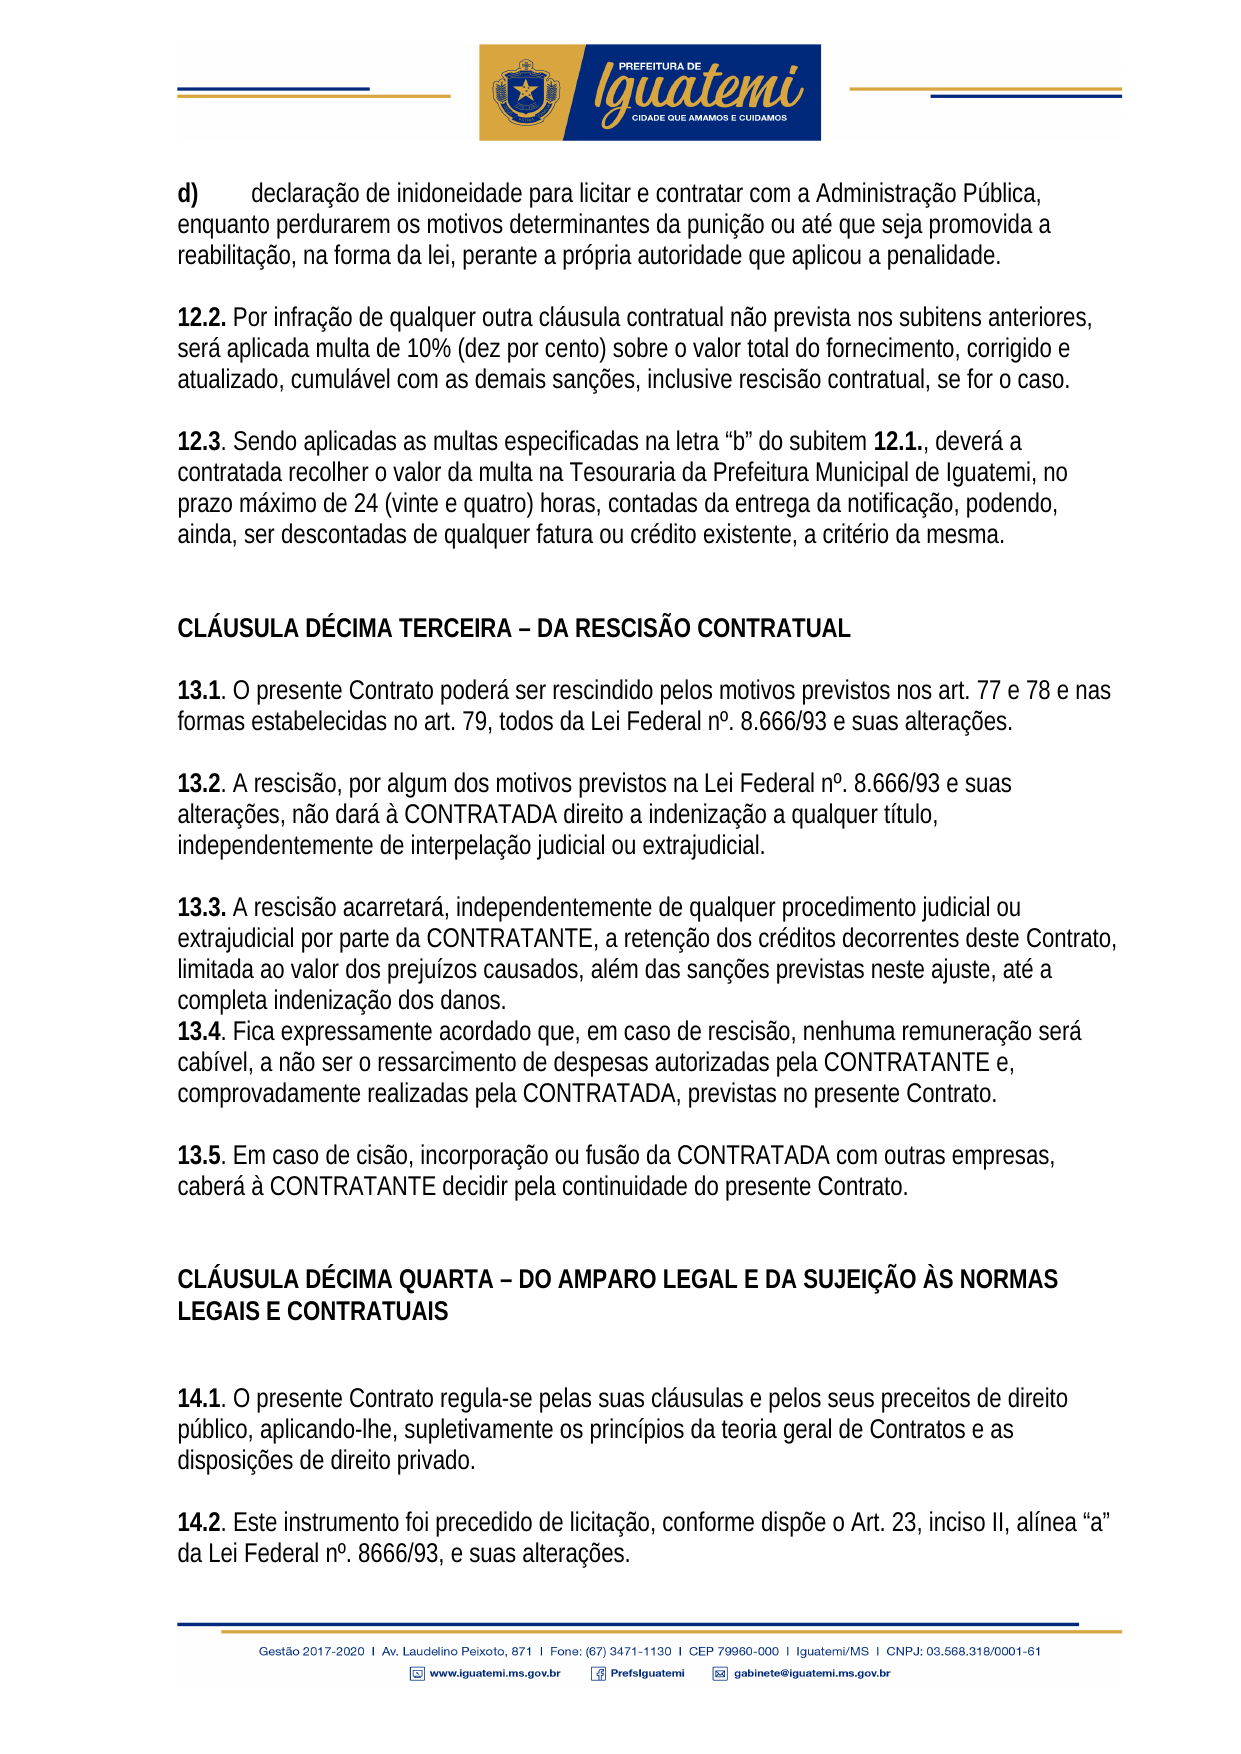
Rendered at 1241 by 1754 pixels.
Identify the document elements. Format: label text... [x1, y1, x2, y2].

text 13.1. O presente Contrato poderá ser rescindido pelos motivos previstos nos art. 77 e 78 e nas formas estabelecidas no art. 79, todos da Lei Federal nº. 8.666/93 e suas alterações. [177, 674, 1122, 736]
text 12.3. Sendo aplicadas as multas especificadas na letra “b” do subitem 12.1., deverá a contratada recolher o valor da multa na Tesouraria da Prefeitura Municipal de Iguatemi, no prazo máximo de 24 (vinte e quatro) horas, contadas da entrega da notificação, podendo, ainda, ser descontadas de qualquer fatura ou crédito existente, a critério da mesma. [177, 426, 1122, 550]
text 13.4. Fica expressamente acordado que, em caso de rescisão, nenhuma remuneração será cabível, a não ser o ressarcimento de despesas autorizadas pela CONTRATANTE e, comprovadamente realizadas pela CONTRATADA, previstas no presente Contrato. [177, 1015, 1122, 1108]
text 14.1. O presente Contrato regula-se pelas suas cláusulas e pelos seus preceitos de direito público, aplicando-lhe, supletivamente os princípios da teoria geral de Contratos e as disposições de direito privado. [177, 1382, 1122, 1475]
text 13.2. A rescisão, por algum dos motivos previstos na Lei Federal nº. 8.666/93 e suas alterações, não dará à CONTRATADA direito a indenização a qualquer título, independentemente de interpelação judicial ou extrajudicial. [177, 767, 1122, 860]
text 12.2. Por infração de qualquer outra cláusula contratual não prevista nos subitens anteriores, será aplicada multa de 10% (dez por cento) sobre o valor total do fornecimento, corrigido e atualizado, cumulável com as demais sanções, inclusive rescisão contratual, se for o caso. [177, 301, 1122, 394]
text 14.2. Este instrumento foi precedido de licitação, conforme dispõe o Art. 23, inciso II, alínea “a” da Lei Federal nº. 8666/93, e suas alterações. [177, 1506, 1122, 1568]
text 13.5. Em caso de cisão, incorporação ou fusão da CONTRATADA com outras empresas, caberá à CONTRATANTE decidir pela continuidade do presente Contrato. [177, 1139, 1122, 1202]
text CLÁUSULA DÉCIMA TERCEIRA – DA RESCISÃO CONTRATUAL [177, 612, 1122, 643]
text d) declaração de inidoneidade para licitar e contratar com a Administração Pública, enquanto perdurarem os motivos determinantes da punição ou até que seja promovida a reabilitação, na forma da lei, perante a própria autoridade que aplicou a penalidade. [177, 177, 1122, 270]
picture [177, 1616, 1123, 1688]
picture [177, 44, 1123, 141]
text CLÁUSULA DÉCIMA QUARTA – DO AMPARO LEGAL E DA SUJEIÇÃO ÀS NORMAS LEGAIS E CONTRATUAIS [177, 1264, 1122, 1326]
text 13.3. A rescisão acarretará, independentemente de qualquer procedimento judicial ou extrajudicial por parte da CONTRATANTE, a retenção dos créditos decorrentes deste Contrato, limitada ao valor dos prejuízos causados, além das sanções previstas neste ajuste, até a completa indenização dos danos. [177, 891, 1122, 1015]
